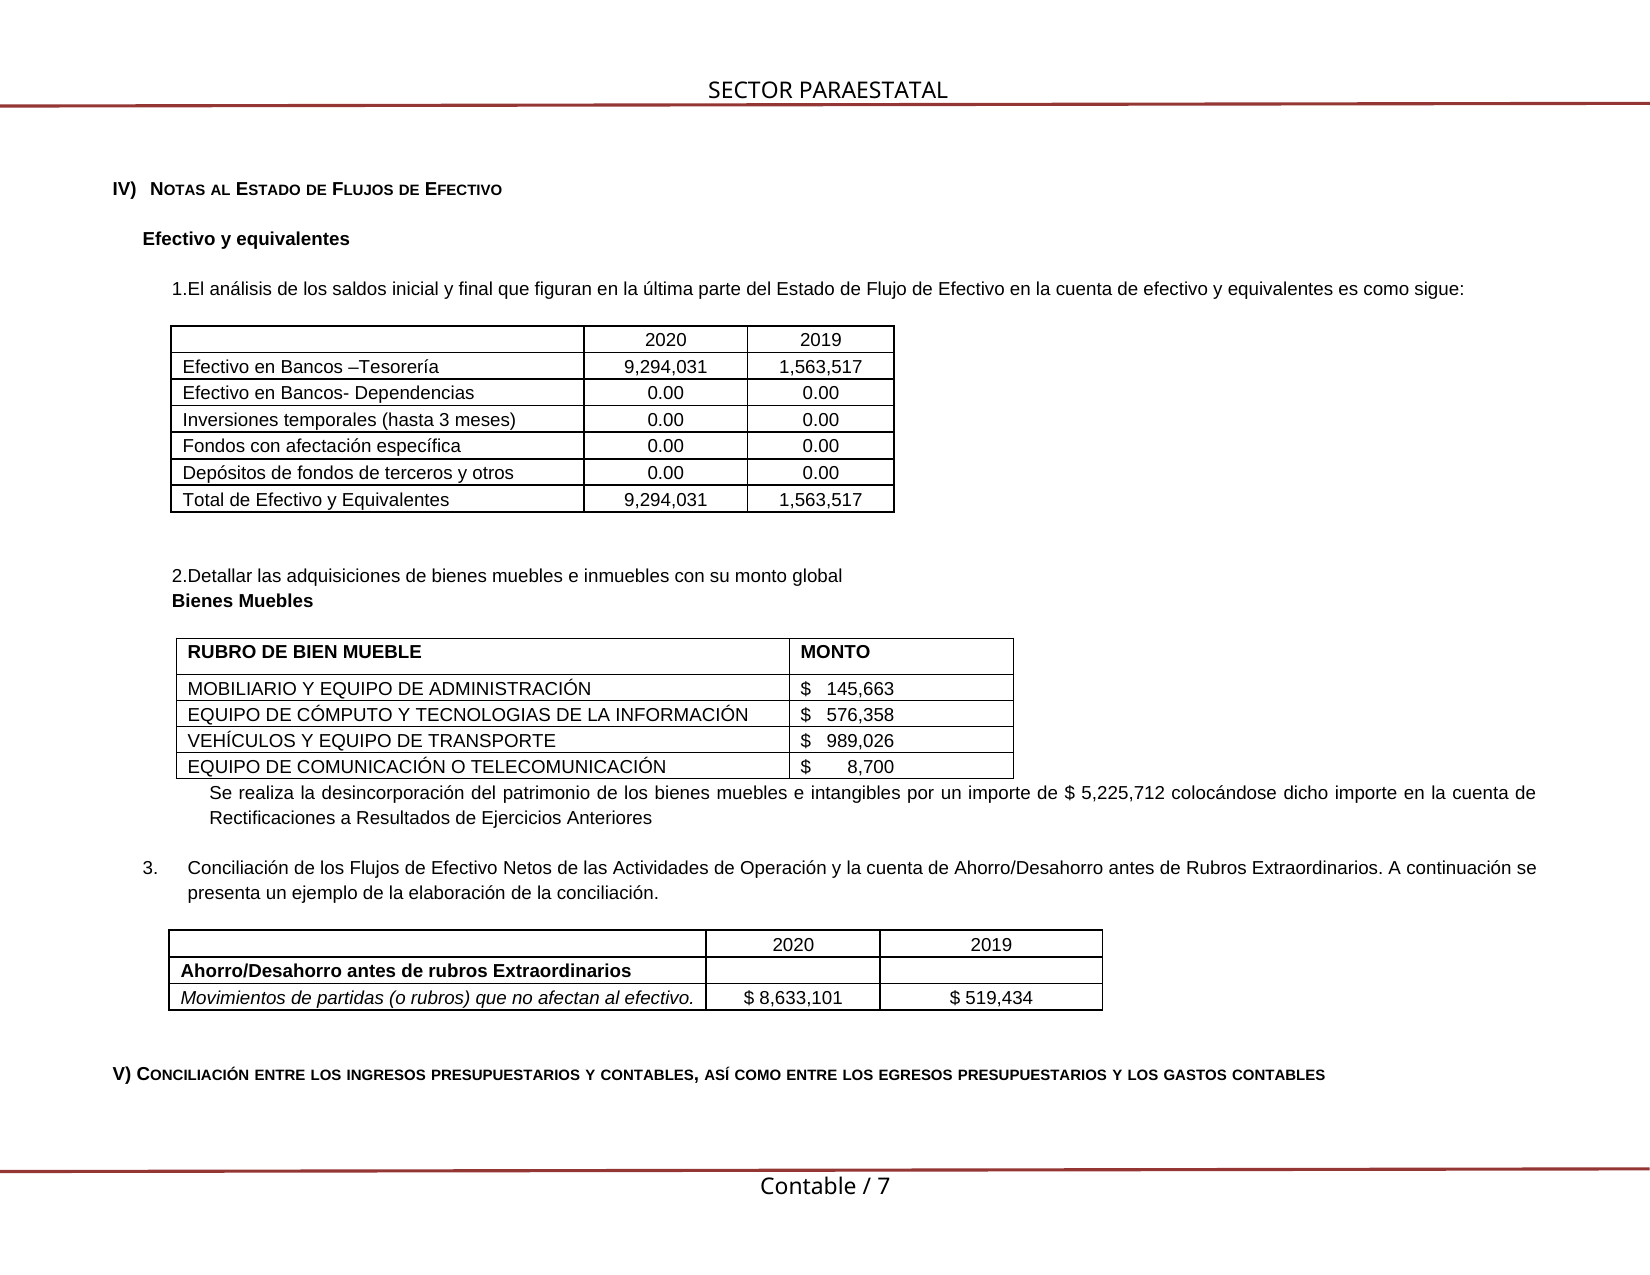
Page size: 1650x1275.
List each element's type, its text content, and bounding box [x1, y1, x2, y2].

table_cell $ 8,700 [790, 753, 1013, 778]
table_cell 0.00 [748, 460, 893, 484]
table_cell [707, 958, 879, 982]
table_cell $ 576,358 [790, 701, 1013, 726]
table_header RUBRO DE BIEN MUEBLE [177, 639, 789, 674]
table_header [172, 327, 583, 352]
table_cell Efectivo en Bancos- Dependencias [172, 380, 583, 405]
table_header [170, 931, 705, 956]
text 3. Conciliación de los Flujos de Efectivo Netos de las Actividades de Operación y la cuenta de Ahorro/Desahorro antes de Rubros Extraordinarios. A continuación se presenta un ejemplo de la elaboración de la conciliación. [142, 854, 1537, 904]
table_cell [881, 958, 1102, 982]
text Efectivo y equivalentes [142, 225, 1537, 250]
table_cell Total de Efectivo y Equivalentes [172, 486, 583, 511]
table_cell 0.00 [585, 406, 747, 431]
text Bienes Muebles [172, 587, 1537, 612]
table_cell 1,563,517 [748, 486, 893, 511]
table_cell Fondos con afectación específica [172, 433, 583, 458]
table_cell $ 989,026 [790, 727, 1013, 752]
table_cell 0.00 [585, 433, 747, 458]
table_cell $ 519,434 [881, 984, 1102, 1009]
table_header 2020 [585, 327, 747, 352]
table_cell Depósitos de fondos de terceros y otros [172, 460, 583, 484]
table_header MONTO [790, 639, 1013, 674]
table_cell MOBILIARIO Y EQUIPO DE ADMINISTRACIÓN [177, 675, 789, 700]
text IV) Notas al Estado de Flujos de Efectivo [112, 175, 1537, 200]
table_cell EQUIPO DE COMUNICACIÓN O TELECOMUNICACIÓN [177, 753, 789, 778]
table_cell 0.00 [585, 380, 747, 405]
table_cell Movimientos de partidas (o rubros) que no afectan al efectivo. [170, 984, 705, 1009]
table_cell 9,294,031 [585, 486, 747, 511]
table_cell $ 8,633,101 [707, 984, 879, 1009]
table_cell $ 145,663 [790, 675, 1013, 700]
table_cell Efectivo en Bancos –Tesorería [172, 353, 583, 378]
table_header 2019 [748, 327, 893, 352]
list El análisis de los saldos inicial y final que figuran en la última parte del Estado de Flujo de Efectivo en la cuenta de efectivo y equivalentes es como sigue: [172, 275, 1537, 300]
table_cell 0.00 [748, 406, 893, 431]
table_cell Ahorro/Desahorro antes de rubros Extraordinarios [170, 958, 705, 982]
table_cell 0.00 [585, 460, 747, 484]
table_cell VEHÍCULOS Y EQUIPO DE TRANSPORTE [177, 727, 789, 752]
table_cell EQUIPO DE CÓMPUTO Y TECNOLOGIAS DE LA INFORMACIÓN [177, 701, 789, 726]
table_cell 9,294,031 [585, 353, 747, 378]
table_header 2020 [707, 931, 879, 956]
list Detallar las adquisiciones de bienes muebles e inmuebles con su monto global [172, 562, 1537, 587]
table_header 2019 [881, 931, 1102, 956]
table_cell 0.00 [748, 380, 893, 405]
table_cell Inversiones temporales (hasta 3 meses) [172, 406, 583, 431]
table_cell 1,563,517 [748, 353, 893, 378]
text V) Conciliación entre los ingresos presupuestarios y contables, así como entre los egresos presupuestarios y los gastos contables [112, 1061, 1537, 1086]
table_cell 0.00 [748, 433, 893, 458]
text Se realiza la desincorporación del patrimonio de los bienes muebles e intangibles por un importe de $ 5,225,712 colocándose dicho importe en la cuenta de Rectificaciones a Resultados de Ejercicios Anteriores [209, 779, 1537, 829]
